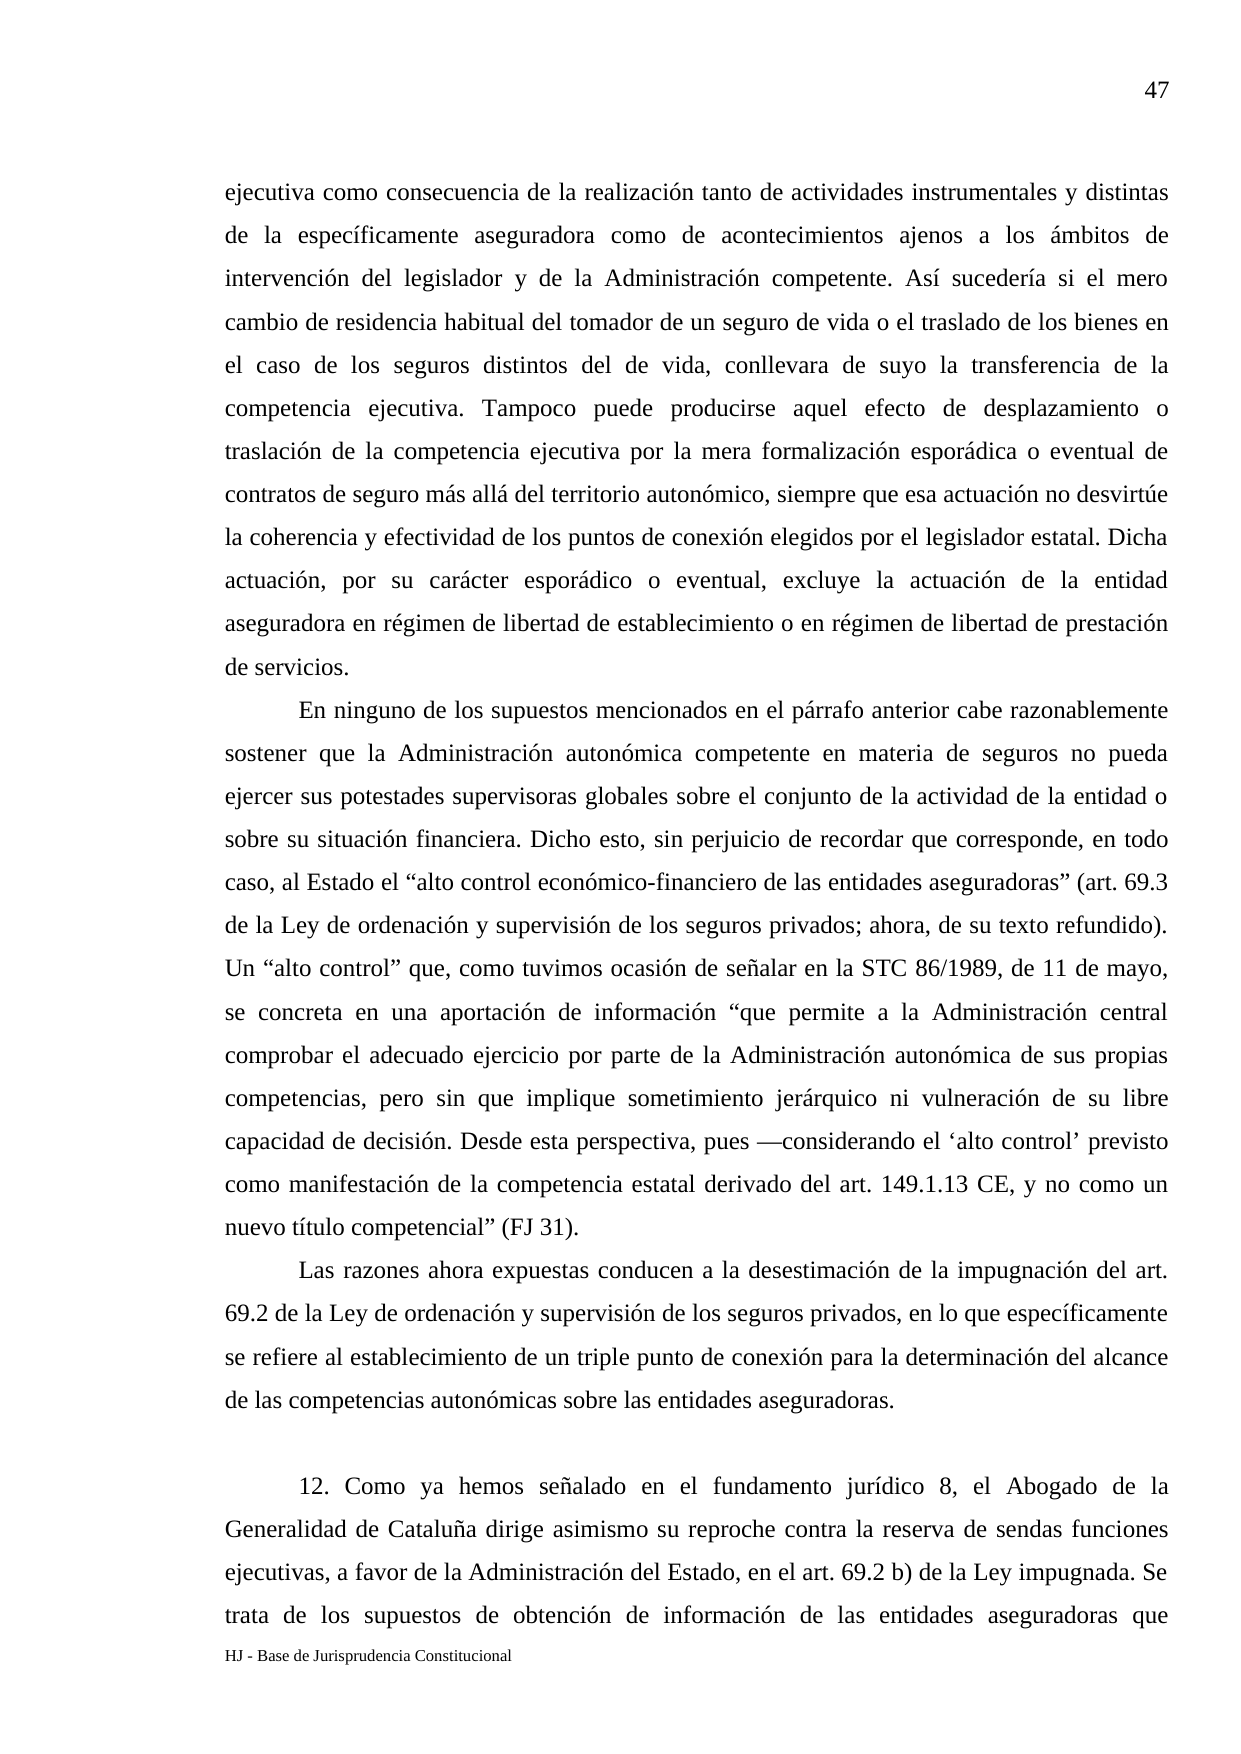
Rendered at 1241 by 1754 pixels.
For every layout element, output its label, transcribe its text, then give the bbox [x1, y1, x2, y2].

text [224, 177, 1169, 680]
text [224, 1471, 1169, 1629]
text En ninguno de los supuestos mencionados en el párrafo anterior cabe razonablemente sostener que la Administración autonómica competente en materia de seguros no pueda ejercer sus potestades supervisoras globales sobre el conjunto de la actividad de la entidad o sobre su situación financiera. Dicho esto, sin perjuicio de recordar que corresponde, en todo caso, al Estado el “alto control económico-financiero de las entidades aseguradoras” (art. 69.3 de la Ley de ordenación y supervisión de los seguros privados; ahora, de su texto refundido). Un “alto control” que, como tuvimos ocasión de señalar en la STC 86/1989, de 11 de mayo, se concreta en una aportación de información “que permite a la Administración central comprobar el adecuado ejercicio por parte de la Administración autonómica de sus propias competencias, pero sin que implique sometimiento jerárquico ni vulneración de su libre capacidad de decisión. Desde esta perspectiva, pues —considerando el ‘alto control’ previsto como manifestación de la competencia estatal derivado del art. 149.1.13 CE, y no como un nuevo título competencial” (FJ 31). [224, 695, 1169, 1241]
text Las razones ahora expuestas conducen a la desestimación de la impugnación del art. 69.2 de la Ley de ordenación y supervisión de los seguros privados, en lo que específicamente se refiere al establecimiento de un triple punto de conexión para la determinación del alcance de las competencias autonómicas sobre las entidades aseguradoras. [224, 1255, 1169, 1413]
